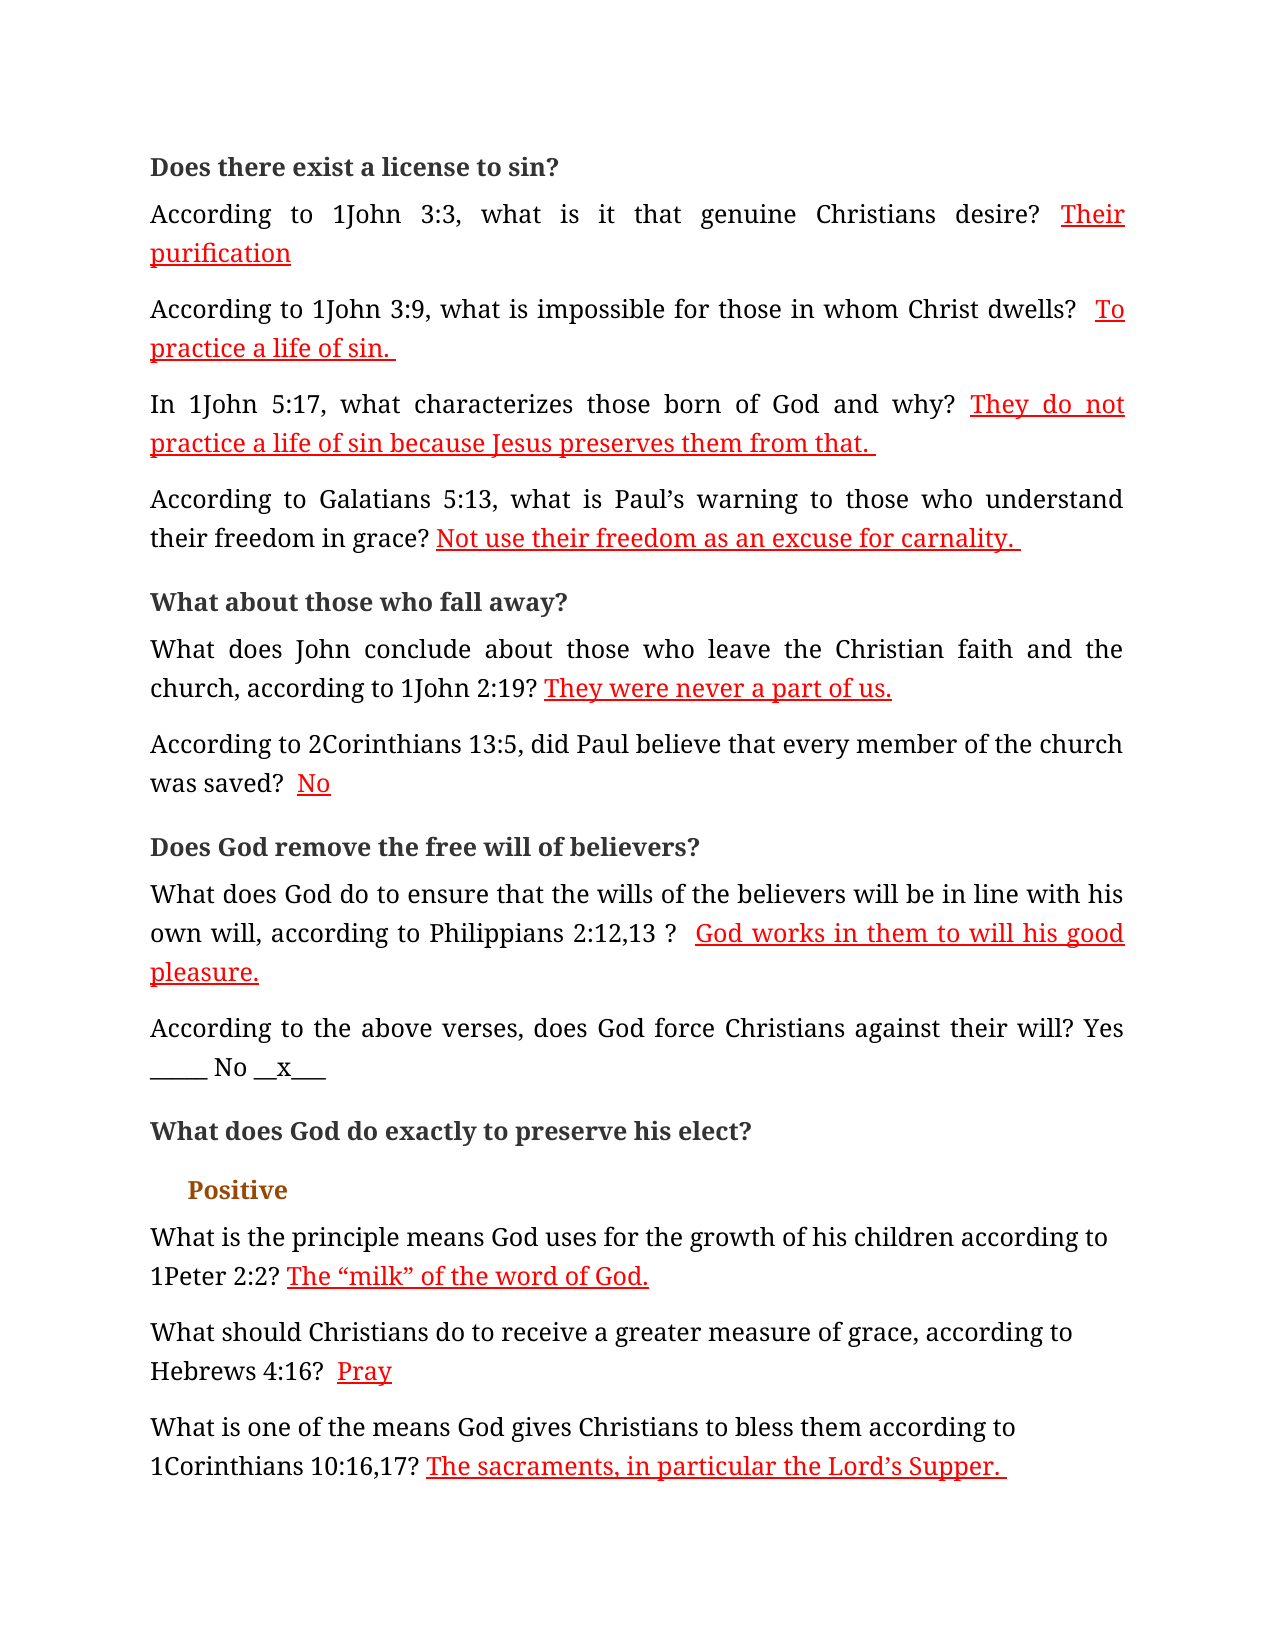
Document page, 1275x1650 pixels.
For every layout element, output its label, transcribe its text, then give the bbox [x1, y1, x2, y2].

text According to 1John 3:3, what is it that genuine Christians desire? Their purification [150, 197, 1125, 270]
text According to Galatians 5:13, what is Paul’s warning to those who understand their freedom in grace? Not use their freedom as an excuse for carnality. [150, 482, 1125, 555]
subtitle Does God remove the free will of believers? [150, 830, 1125, 864]
text In 1John 5:17, what characterizes those born of God and why? They do not practice a life of sin because Jesus preserves them from that. [150, 387, 1125, 460]
subtitle What about those who fall away? [150, 585, 1125, 619]
text According to 1John 3:9, what is impossible for those in whom Christ dwells? To practice a life of sin. [150, 292, 1125, 365]
subtitle Does there exist a license to sin? [150, 150, 1125, 184]
text According to 2Corinthians 13:5, did Paul believe that every member of the church was saved? No [150, 726, 1125, 800]
text What is the principle means God uses for the growth of his children according to 1Peter 2:2? The “milk” of the word of God. [150, 1219, 1125, 1293]
text What is one of the means God gives Christians to bless them according to 1Corinthians 10:16,17? The sacraments, in particular the Lord’s Supper. [150, 1409, 1125, 1483]
text What does God do to ensure that the wills of the believers will be in line with his own will, according to Philippians 2:12,13 ? God works in them to will his good pleasure. [150, 876, 1125, 989]
text What does John conclude about those who leave the Christian faith and the church, according to 1John 2:19? They were never a part of us. [150, 631, 1125, 705]
subtitle What does God do exactly to preserve his elect? [150, 1114, 1125, 1148]
text What should Christians do to receive a greater measure of grace, according to Hebrews 4:16? Pray [150, 1314, 1125, 1388]
subtitle Positive [187, 1173, 1125, 1207]
text According to the above verses, does God force Christians against their will? Yes _____ No __x___ [150, 1011, 1125, 1084]
